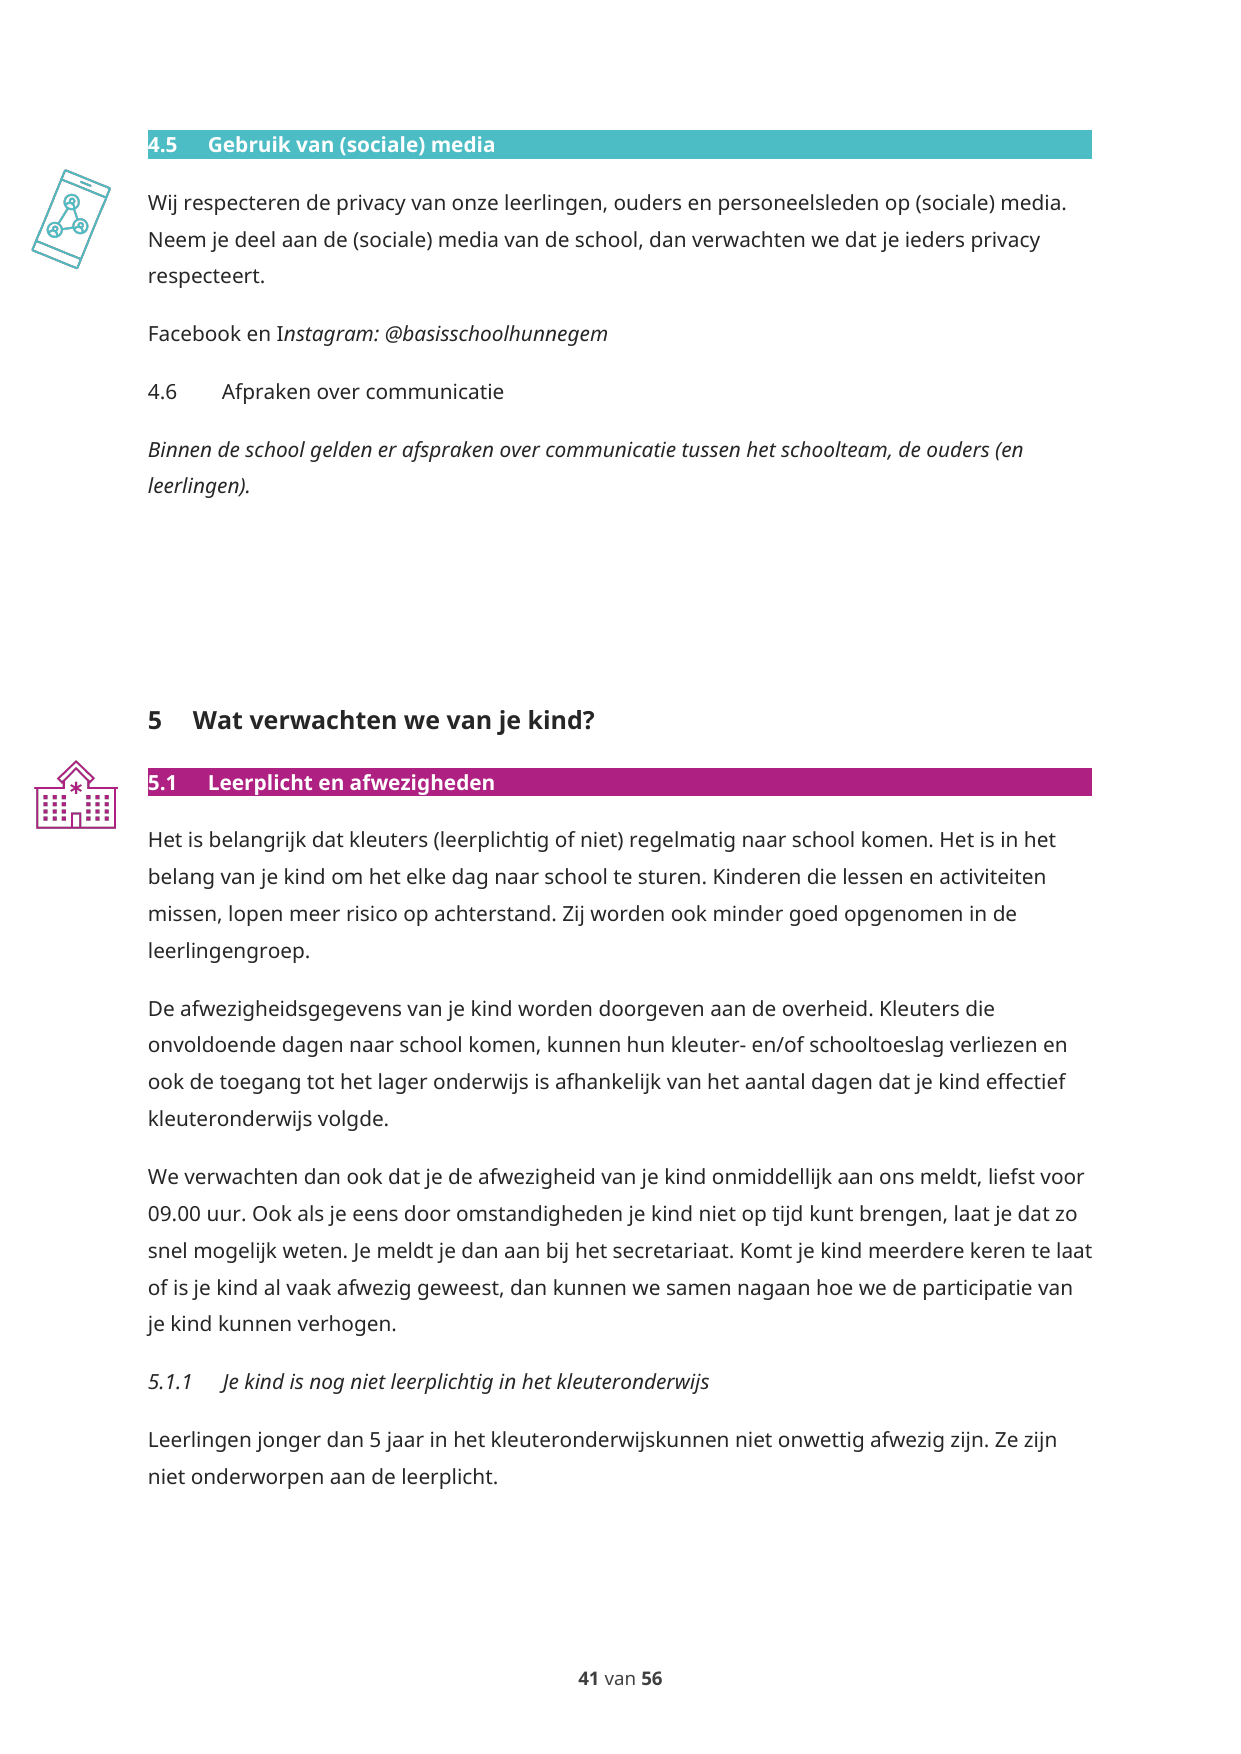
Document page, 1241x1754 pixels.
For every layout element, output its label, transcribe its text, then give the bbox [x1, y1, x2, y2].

text 4.6 Afpraken over communicatie [148, 377, 1092, 406]
subtitle Wat verwachten we van je kind? [148, 702, 1092, 737]
subtitle Leerplicht en afwezigheden [148, 768, 1092, 796]
subtitle Gebruik van (sociale) media [148, 130, 1092, 159]
text We verwachten dan ook dat je de afwezigheid van je kind onmiddellijk aan ons meldt, liefst voor uur. Ook als je eens door omstandigheden je kind niet op tijd kunt brengen, laat je dat zo snel mogelijk weten. Je meldt je dan aan bij . Komt je kind meerdere keren te laat of is je kind al vaak afwezig geweest, dan kunnen we samen nagaan hoe we de participatie van je kind kunnen verhogen. [148, 1162, 1092, 1338]
subtitle Je kind is nog niet leerplichtig in het kleuteronderwijs [148, 1367, 1092, 1396]
text Facebook en Instagram: @basisschoolhunnegem [148, 319, 1092, 348]
text Wij respecteren de privacy van onze leerlingen, ouders en personeelsleden op (sociale) media. Neem je deel aan de (sociale) media van de school, dan verwachten we dat je ieders privacy respecteert. [148, 188, 1092, 290]
text Binnen de school gelden er afspraken over communicatie tussen het schoolteam, de ouders (en leerlingen). [148, 435, 1092, 500]
text De afwezigheidsgegevens van je kind worden doorgeven aan de overheid. Kleuters die onvoldoende dagen naar school komen, kunnen hun kleuter- en/of schooltoeslag verliezen en ook de toegang tot het lager onderwijs is afhankelijk van het aantal dagen dat je kind effectief kleuteronderwijs volgde. [148, 994, 1092, 1133]
picture [27, 747, 125, 845]
text Het is belangrijk dat kleuters (leerplichtig of niet) regelmatig naar school komen. Het is in het belang van je kind om het elke dag naar school te sturen. Kinderen die lessen en activiteiten missen, lopen meer risico op achterstand. Zij worden ook minder goed opgenomen in de leerlingengroep. [148, 825, 1092, 964]
picture [9, 157, 133, 281]
text Leerlingen jonger dan 5 jaar in het kleuteronderwijskunnen niet onwettig afwezig zijn. Ze zijn niet onderworpen aan de leerplicht. [148, 1425, 1092, 1490]
